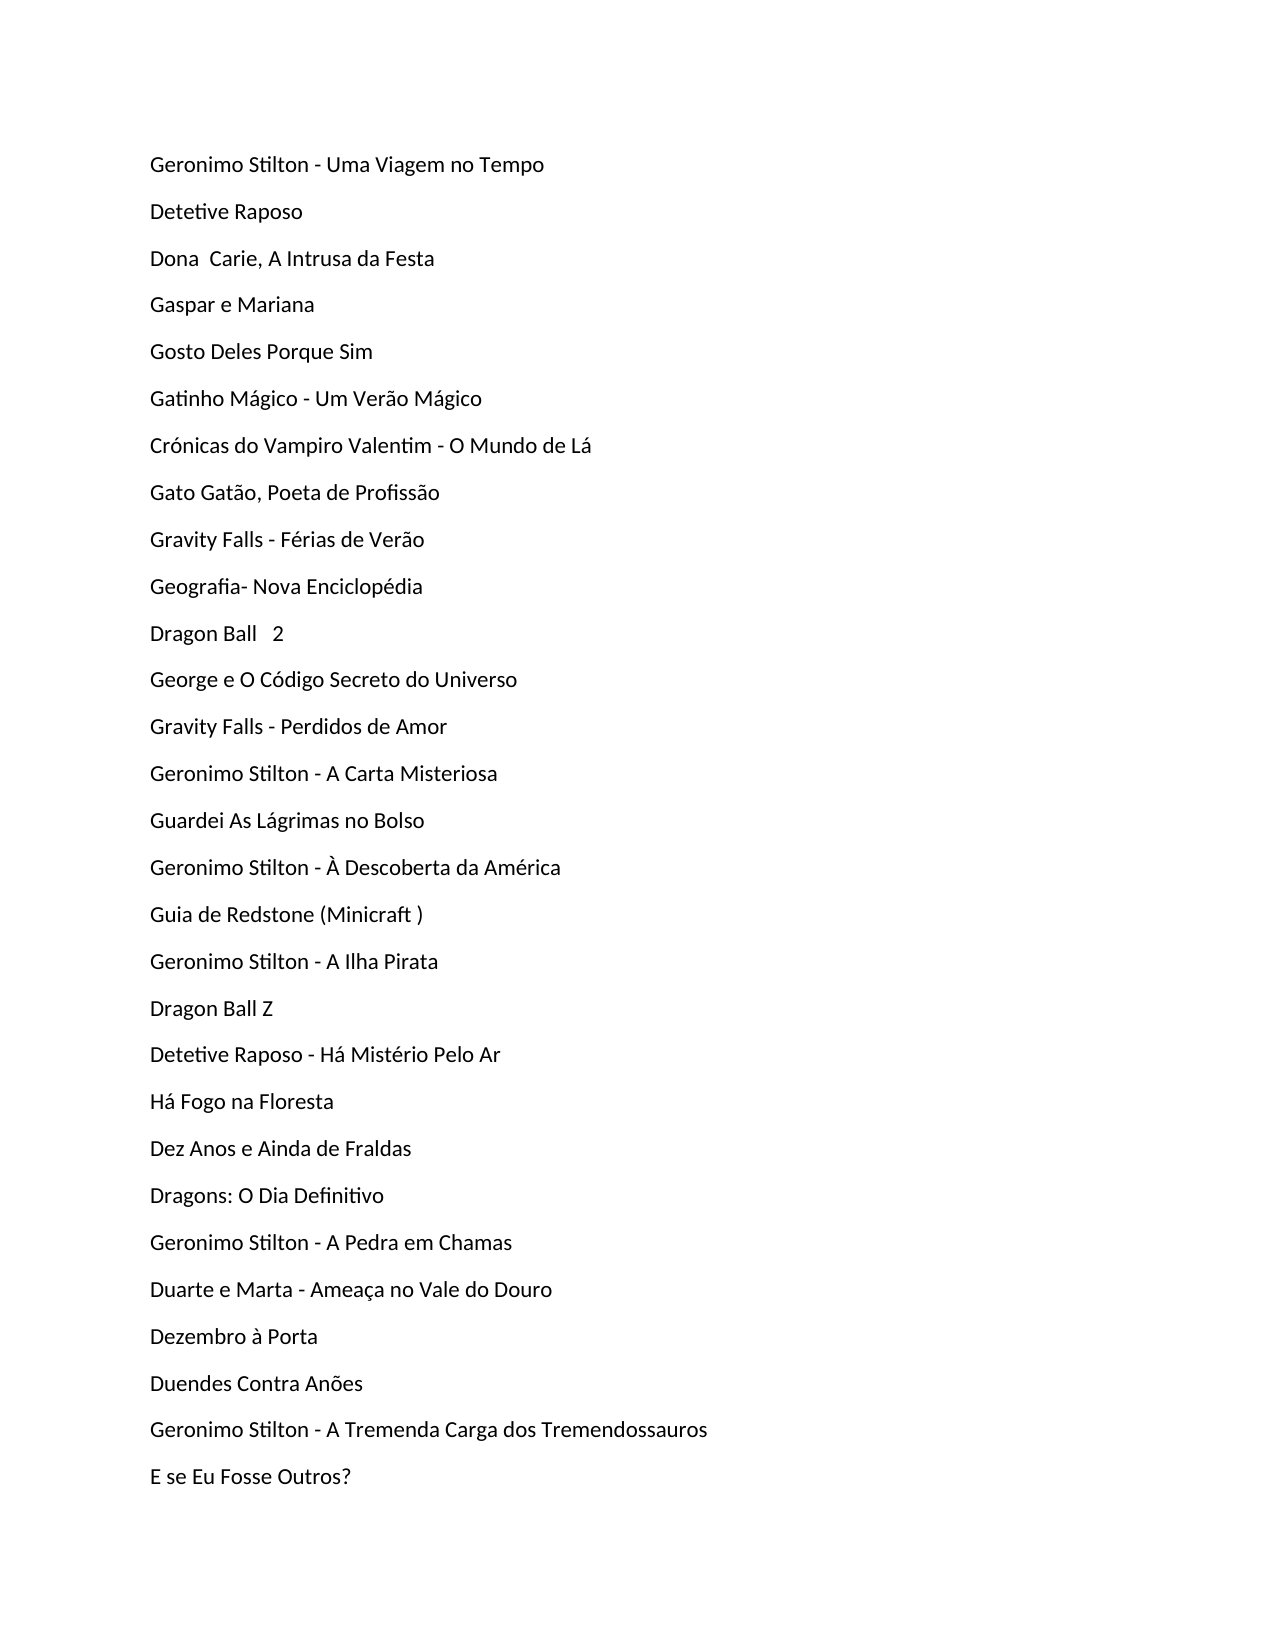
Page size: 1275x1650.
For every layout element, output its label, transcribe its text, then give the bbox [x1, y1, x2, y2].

text Gravity Falls - Perdidos de Amor [150, 712, 1125, 741]
text E se Eu Fosse Outros? [150, 1462, 1125, 1491]
text Duarte e Marta - Ameaça no Vale do Douro [150, 1275, 1125, 1303]
text Dezembro à Porta [150, 1322, 1125, 1350]
text Gosto Deles Porque Sim [150, 337, 1125, 366]
text Dona Carie, A Intrusa da Festa [150, 244, 1125, 272]
text Gravity Falls - Férias de Verão [150, 525, 1125, 553]
text Dragon Ball 2 [150, 619, 1125, 647]
text Geronimo Stilton - A Carta Misteriosa [150, 759, 1125, 787]
text Dragon Ball Z [150, 994, 1125, 1022]
text George e O Código Secreto do Universo [150, 666, 1125, 694]
text Gato Gatão, Poeta de Profissão [150, 478, 1125, 506]
text Duendes Contra Anões [150, 1369, 1125, 1397]
text Gaspar e Mariana [150, 291, 1125, 319]
text Geronimo Stilton - A Tremenda Carga dos Tremendossauros [150, 1416, 1125, 1444]
text Geronimo Stilton - À Descoberta da América [150, 853, 1125, 881]
text Crónicas do Vampiro Valentim - O Mundo de Lá [150, 431, 1125, 459]
text Detetive Raposo [150, 197, 1125, 225]
text Geronimo Stilton - A Pedra em Chamas [150, 1228, 1125, 1256]
text Geronimo Stilton - Uma Viagem no Tempo [150, 150, 1125, 178]
text Guardei As Lágrimas no Bolso [150, 806, 1125, 834]
text Guia de Redstone (Minicraft ) [150, 900, 1125, 928]
text Detetive Raposo - Há Mistério Pelo Ar [150, 1041, 1125, 1069]
text Gatinho Mágico - Um Verão Mágico [150, 384, 1125, 412]
text Geografia- Nova Enciclopédia [150, 572, 1125, 600]
text Dez Anos e Ainda de Fraldas [150, 1134, 1125, 1162]
text Há Fogo na Floresta [150, 1087, 1125, 1116]
text Dragons: O Dia Definitivo [150, 1181, 1125, 1209]
text Geronimo Stilton - A Ilha Pirata [150, 947, 1125, 975]
